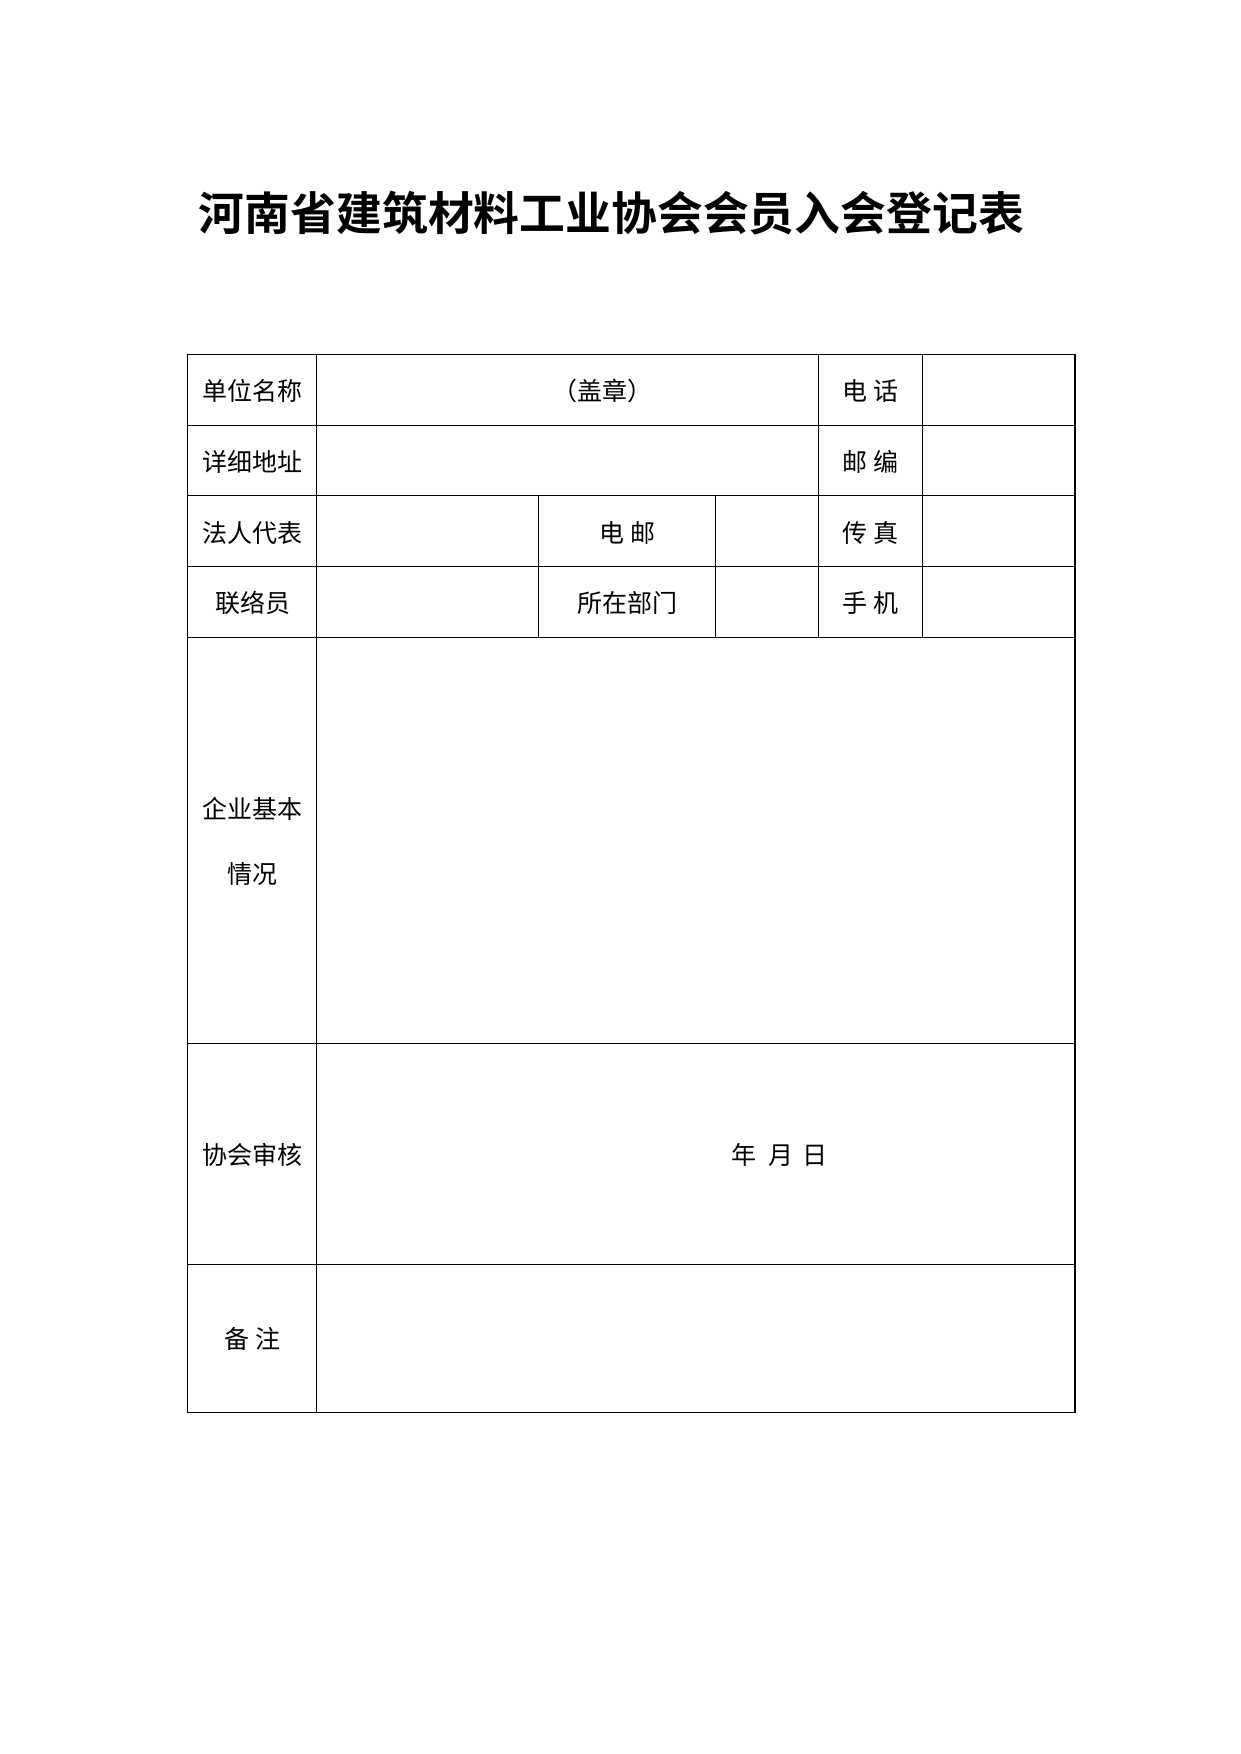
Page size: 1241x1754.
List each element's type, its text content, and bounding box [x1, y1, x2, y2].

table_cell [716, 496, 818, 566]
table_cell 企业基本情况 [188, 638, 316, 1043]
table_header 河南省建筑材料工业协会会员入会登记表 [188, 162, 1075, 354]
table_cell 详细地址 [188, 426, 316, 495]
table_cell （盖章） [317, 355, 818, 424]
table_cell 备 注 [188, 1265, 316, 1412]
table_cell [716, 567, 818, 637]
table_cell 联络员 [188, 567, 316, 637]
table_cell 单位名称 [188, 355, 316, 424]
table_cell 法人代表 [188, 496, 316, 566]
table_cell 电 话 [819, 355, 922, 424]
table_cell [923, 426, 1074, 495]
table_cell 协会审核 [188, 1044, 316, 1263]
table_cell 年 月 日 [317, 1044, 1074, 1263]
table_cell 手 机 [819, 567, 922, 637]
table_cell 电 邮 [539, 496, 715, 566]
table_cell [317, 638, 1074, 1043]
table_cell [923, 567, 1074, 637]
table_cell 邮 编 [819, 426, 922, 495]
table_cell [317, 567, 538, 637]
table_cell [317, 426, 818, 495]
table_cell [923, 496, 1074, 566]
table_cell [317, 1265, 1074, 1412]
table_cell 所在部门 [539, 567, 715, 637]
table_cell [317, 496, 538, 566]
table_cell 传 真 [819, 496, 922, 566]
table_cell [923, 355, 1074, 424]
